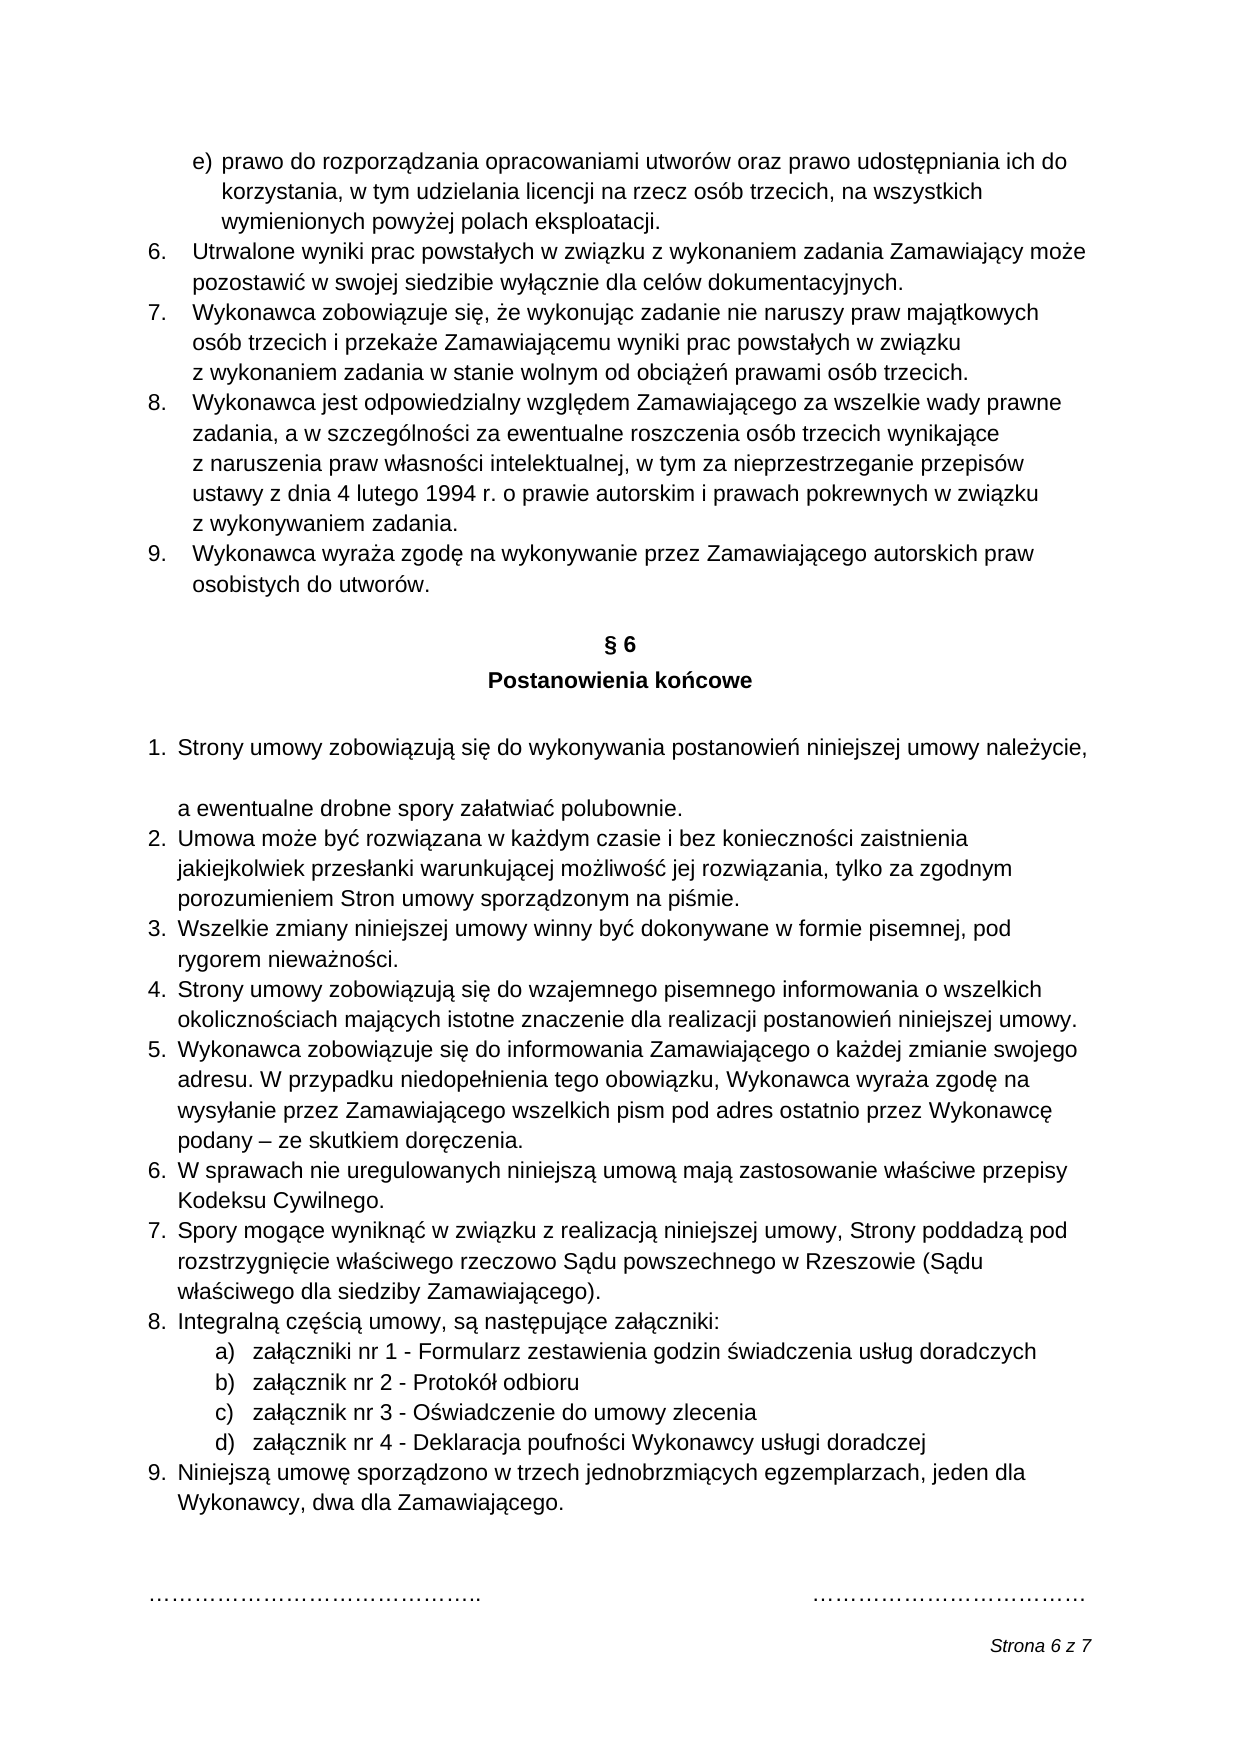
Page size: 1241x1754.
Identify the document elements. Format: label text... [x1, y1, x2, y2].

text § 6 [148, 631, 1093, 657]
list Wykonawca wyraża zgodę na wykonywanie przez Zamawiającego autorskich praw osobistych do utworów. [148, 540, 1093, 597]
list Wykonawca jest odpowiedzialny względem Zamawiającego za wszelkie wady prawne zadania, a w szczególności za ewentualne roszczenia osób trzecich wynikające z naruszenia praw własności intelektualnej, w tym za nieprzestrzeganie przepisów ustawy z dnia 4 lutego 1994 r. o prawie autorskim i prawach pokrewnych w związku z wykonywaniem zadania. [148, 389, 1093, 536]
list Wszelkie zmiany niniejszej umowy winny być dokonywane w formie pisemnej, pod rygorem nieważności. [148, 915, 1093, 972]
list Utrwalone wyniki prac powstałych w związku z wykonaniem zadania Zamawiający może pozostawić w swojej siedzibie wyłącznie dla celów dokumentacyjnych. [148, 238, 1093, 295]
list załącznik nr 3 - Oświadczenie do umowy zlecenia [215, 1399, 1093, 1425]
list prawo do rozporządzania opracowaniami utworów oraz prawo udostępniania ich do korzystania, w tym udzielania licencji na rzecz osób trzecich, na wszystkich wymienionych powyżej polach eksploatacji. [192, 148, 1093, 234]
list załącznik nr 4 - Deklaracja poufności Wykonawcy usługi doradczej [215, 1429, 1093, 1455]
list Wykonawca zobowiązuje się, że wykonując zadanie nie naruszy praw majątkowych osób trzecich i przekaże Zamawiającemu wyniki prac powstałych w związku z wykonaniem zadania w stanie wolnym od obciążeń prawami osób trzecich. [148, 299, 1093, 385]
list Wykonawca zobowiązuje się do informowania Zamawiającego o każdej zmianie swojego adresu. W przypadku niedopełnienia tego obowiązku, Wykonawca wyraża zgodę na wysyłanie przez Zamawiającego wszelkich pism pod adres ostatnio przez Wykonawcę podany – ze skutkiem doręczenia. [148, 1036, 1093, 1153]
list W sprawach nie uregulowanych niniejszą umową mają zastosowanie właściwe przepisy Kodeksu Cywilnego. [148, 1157, 1093, 1213]
text …………………………………….. ……………………………… [148, 1580, 1093, 1606]
list Integralną częścią umowy, są następujące załączniki: [148, 1308, 1093, 1334]
list Spory mogące wyniknąć w związku z realizacją niniejszej umowy, Strony poddadzą pod rozstrzygnięcie właściwego rzeczowo Sądu powszechnego w Rzeszowie (Sądu właściwego dla siedziby Zamawiającego). [148, 1217, 1093, 1304]
list Strony umowy zobowiązują się do wzajemnego pisemnego informowania o wszelkich okolicznościach mających istotne znaczenie dla realizacji postanowień niniejszej umowy. [148, 976, 1093, 1032]
text Postanowienia końcowe [148, 667, 1093, 694]
list Niniejszą umowę sporządzono w trzech jednobrzmiących egzemplarzach, jeden dla Wykonawcy, dwa dla Zamawiającego. [148, 1459, 1093, 1516]
list załączniki nr 1 - Formularz zestawienia godzin świadczenia usług doradczych [215, 1338, 1093, 1364]
list Strony umowy zobowiązują się do wykonywania postanowień niniejszej umowy należycie, a ewentualne drobne spory załatwiać polubownie. [148, 734, 1093, 821]
list Umowa może być rozwiązana w każdym czasie i bez konieczności zaistnienia jakiejkolwiek przesłanki warunkującej możliwość jej rozwiązania, tylko za zgodnym porozumieniem Stron umowy sporządzonym na piśmie. [148, 825, 1093, 911]
list załącznik nr 2 - Protokół odbioru [215, 1368, 1093, 1395]
